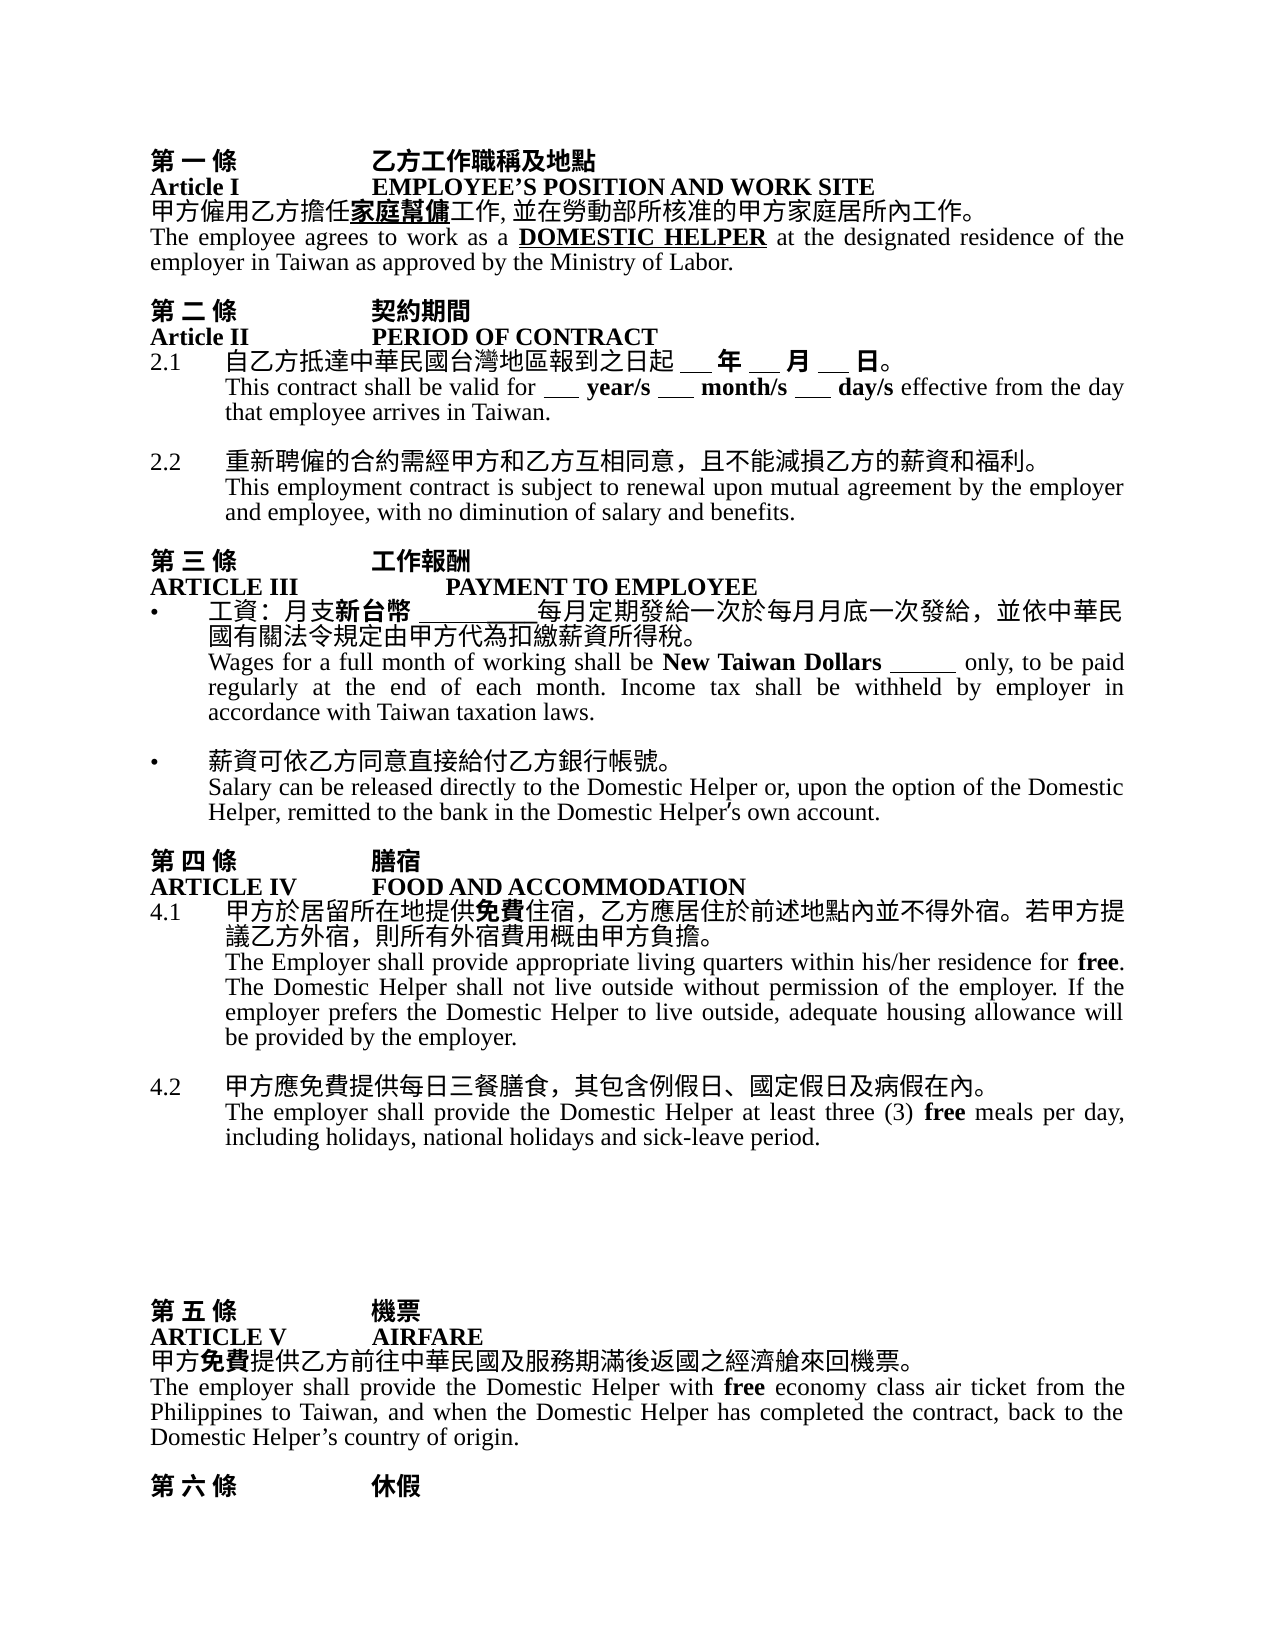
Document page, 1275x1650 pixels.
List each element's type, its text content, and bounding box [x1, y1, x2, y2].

text 甲方僱用乙方擔任家庭幫傭工作, 並在勞動部所核准的甲方家庭居所內工作。 [150, 200, 1125, 225]
text The employer shall provide the Domestic Helper with free economy class air ticket from the Philippines to Taiwan, and when the Domestic Helper has completed the contract, back to the Domestic Helper’s country of origin. [150, 1375, 1125, 1450]
text 第 五 條 機票 [150, 1300, 1125, 1325]
list 工資：月支新台幣 ____每月定期發給一次於每月月底一次發給，並依中華民國有關法令規定由甲方代為扣繳薪資所得稅。 [150, 600, 1125, 650]
text 第 三 條 工作報酬 [150, 550, 1125, 575]
text This employment contract is subject to renewal upon mutual agreement by the employer and employee, with no diminution of salary and benefits. [225, 475, 1125, 525]
text The employee agrees to work as a DOMESTIC HELPER at the designated residence of the employer in Taiwan as approved by the Ministry of Labor. [150, 225, 1125, 275]
text 第 一 條 乙方工作職稱及地點 [150, 150, 1125, 175]
text The employer shall provide the Domestic Helper at least three (3) free meals per day, including holidays, national holidays and sick-leave period. [225, 1100, 1125, 1150]
text 2.2 重新聘僱的合約需經甲方和乙方互相同意，且不能減損乙方的薪資和福利。 [150, 450, 1125, 475]
text 2.1 自乙方抵達中華民國台灣地區報到之日起 年 月 日。 [150, 350, 1125, 375]
text Article II PERIOD OF CONTRACT [150, 325, 1125, 350]
list 薪資可依乙方同意直接給付乙方銀行帳號。 [150, 750, 1125, 775]
text This contract shall be valid for year/s month/s day/s effective from the day that employee arrives in Taiwan. [225, 375, 1125, 425]
text 4.2 甲方應免費提供每日三餐膳食，其包含例假日、國定假日及病假在內。 [150, 1075, 1125, 1100]
text 第 四 條 膳宿 [150, 850, 1125, 875]
text The Employer shall provide appropriate living quarters within his/her residence for free. The Domestic Helper shall not live outside without permission of the employer. If the employer prefers the Domestic Helper to live outside, adequate housing allowance will be provided by the employer. [225, 950, 1125, 1050]
text ARTICLE V AIRFARE [150, 1325, 1125, 1350]
text ARTICLE IV FOOD AND ACCOMMODATION [150, 875, 1125, 900]
text 4.1 甲方於居留所在地提供免費住宿，乙方應居住於前述地點內並不得外宿。若甲方提議乙方外宿，則所有外宿費用概由甲方負擔。 [150, 900, 1125, 950]
text 第 六 條 休假 [150, 1475, 1125, 1500]
text 甲方免費提供乙方前往中華民國及服務期滿後返國之經濟艙來回機票。 [150, 1350, 1125, 1375]
text Article I EMPLOYEE’S POSITION AND WORK SITE [150, 175, 1125, 200]
text 第 二 條 契約期間 [150, 300, 1125, 325]
text Salary can be released directly to the Domestic Helper or, upon the option of the Domestic Helper, remitted to the bank in the Domestic Helper’s own account. [208, 775, 1125, 825]
text ARTICLE III PAYMENT TO EMPLOYEE [150, 575, 1125, 600]
text Wages for a full month of working shall be New Taiwan Dollars only, to be paid regularly at the end of each month. Income tax shall be withheld by employer in accordance with Taiwan taxation laws. [208, 650, 1125, 725]
